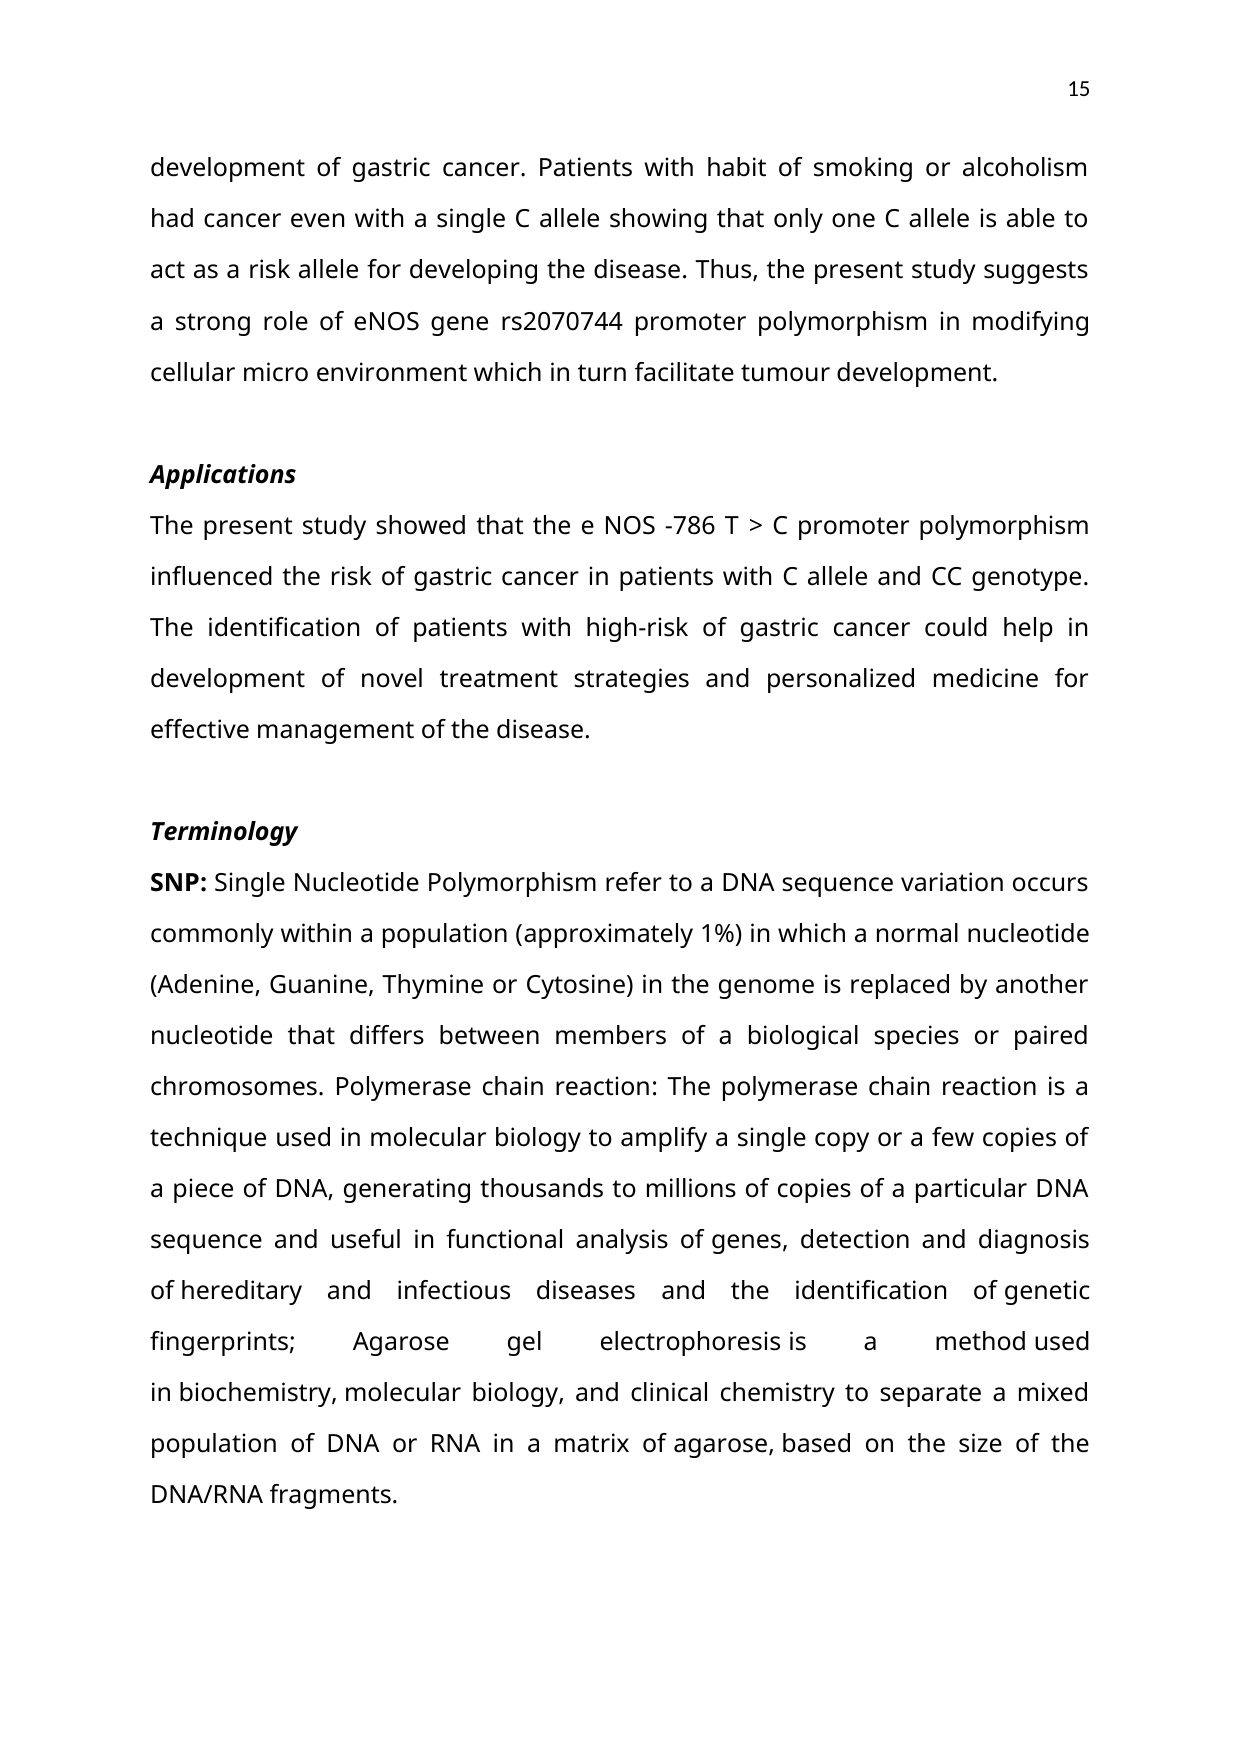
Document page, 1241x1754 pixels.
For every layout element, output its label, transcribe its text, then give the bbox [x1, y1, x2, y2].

list SNP: Single Nucleotide Polymorphism refer to a DNA sequence variation occurs commonly within a population (approximately 1%) in which a normal nucleotide (Adenine, Guanine, Thymine or Cytosine) in the genome is replaced by another nucleotide that differs between members of a biological species or paired chromosomes. Polymerase chain reaction: The polymerase chain reaction is a technique used in molecular biology to amplify a single copy or a few copies of a piece of DNA, generating thousands to millions of copies of a particular DNA sequence and useful in functional analysis of genes, detection and diagnosis of hereditary and infectious diseases and the identification of genetic fingerprints; Agarose gel electrophoresis is a method used in biochemistry, molecular biology, and clinical chemistry to separate a mixed population of DNA or RNA in a matrix of agarose, based on the size of the DNA/RNA fragments. [150, 864, 1090, 1511]
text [150, 150, 1090, 388]
text Applications [150, 456, 1090, 490]
text Terminology [150, 813, 1090, 848]
text The present study showed that the e NOS -786 T > C promoter polymorphism influenced the risk of gastric cancer in patients with C allele and CC genotype. The identification of patients with high-risk of gastric cancer could help in development of novel treatment strategies and personalized medicine for effective management of the disease. [150, 507, 1090, 746]
